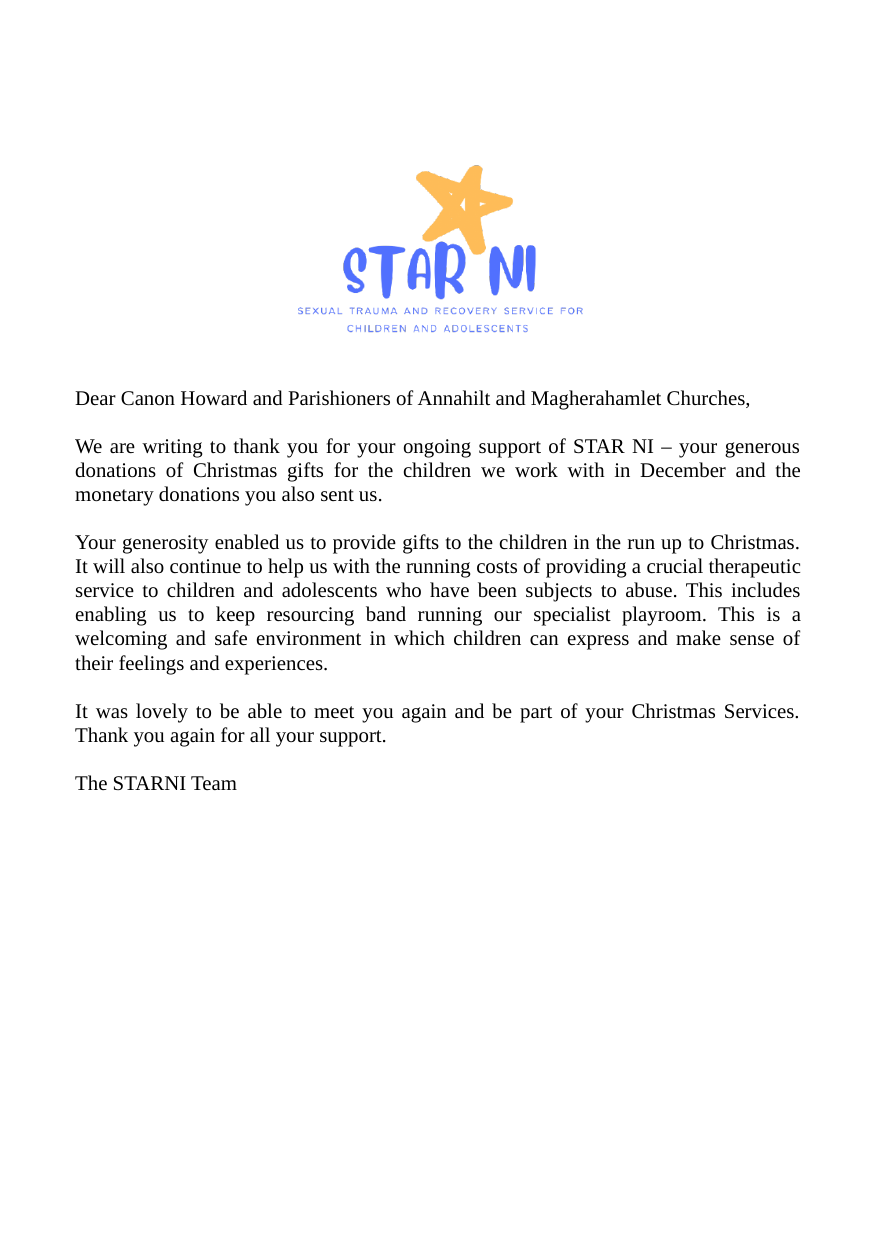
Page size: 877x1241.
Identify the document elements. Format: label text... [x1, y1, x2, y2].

text Your generosity enabled us to provide gifts to the children in the run up to Christmas. It will also continue to help us with the running costs of providing a crucial therapeutic service to children and adolescents who have been subjects to abuse. This includes enabling us to keep resourcing band running our specialist playroom. This is a welcoming and safe environment in which children can express and make sense of their feelings and experiences. [75, 530, 802, 674]
text We are writing to thank you for your ongoing support of STAR NI – your generous donations of Christmas gifts for the children we work with in December and the monetary donations you also sent us. [75, 434, 802, 506]
picture [291, 156, 587, 338]
text It was lovely to be able to meet you again and be part of your Christmas Services. Thank you again for all your support. [75, 698, 802, 747]
text Dear Canon Howard and Parishioners of Annahilt and Magherahamlet Churches, [75, 386, 802, 410]
text The STARNI Team [75, 771, 802, 795]
